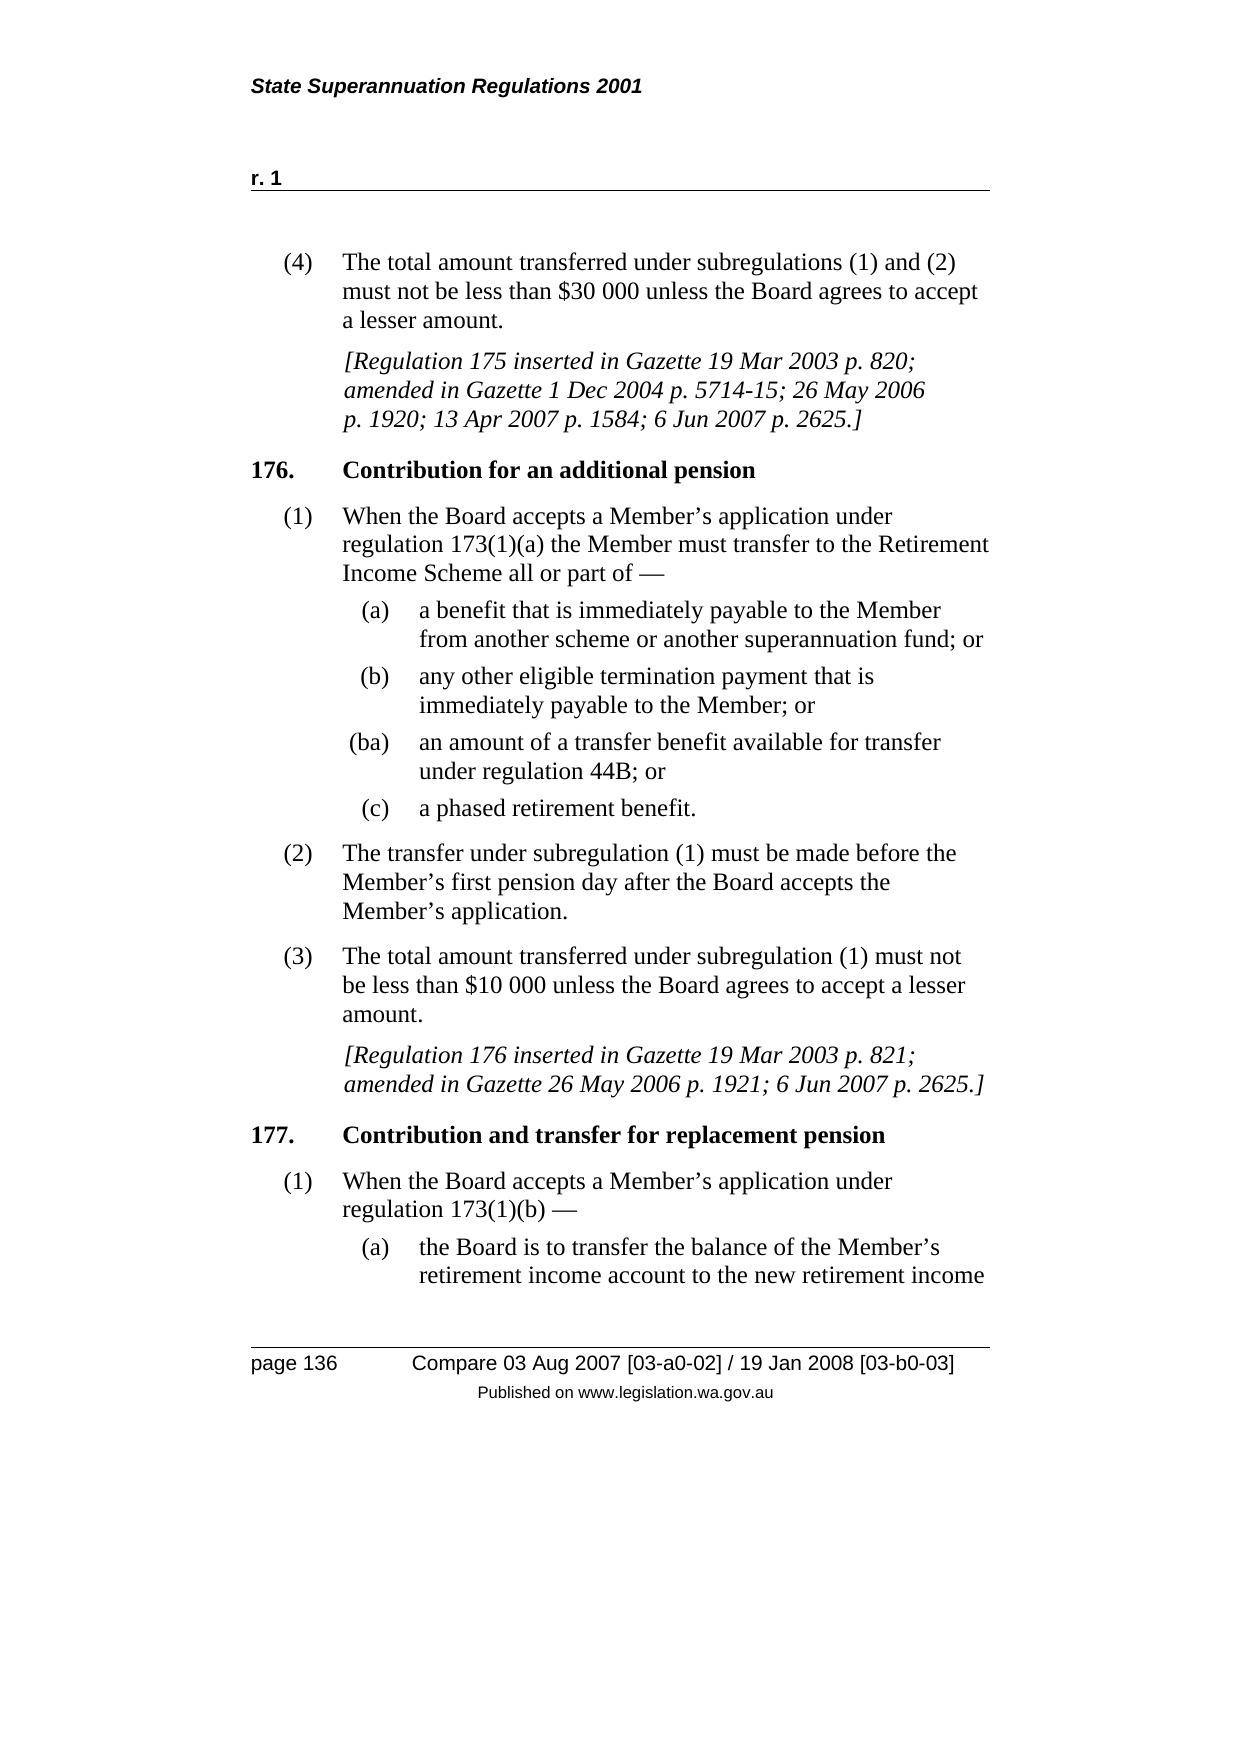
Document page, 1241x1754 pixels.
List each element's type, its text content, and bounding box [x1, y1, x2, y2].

subtitle 176. Contribution for an additional pension [251, 455, 990, 484]
text (4) The total amount transferred under subregulations (1) and (2) must not be less than $30 000 unless the Board agrees to accept a lesser amount. [251, 247, 990, 334]
text (b) any other eligible termination payment that is immediately payable to the Member; or [251, 661, 990, 719]
text (1) When the Board accepts a Member’s application under regulation 173(1)(b) — [251, 1166, 990, 1223]
text (1) When the Board accepts a Member’s application under regulation 173(1)(a) the Member must transfer to the Retirement Income Scheme all or part of — [251, 501, 990, 587]
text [251, 1232, 990, 1289]
text (a) a benefit that is immediately payable to the Member from another scheme or another superannuation fund; or [251, 595, 990, 653]
text (2) The transfer under subregulation (1) must be made before the Member’s first pension day after the Board accepts the Member’s application. [251, 838, 990, 924]
text (3) The total amount transferred under subregulation (1) must not be less than $10 000 unless the Board agrees to accept a lesser amount. [251, 941, 990, 1027]
text (c) a phased retirement benefit. [251, 793, 990, 822]
subtitle 177. Contribution and transfer for replacement pension [251, 1120, 990, 1149]
text [Regulation 175 inserted in Gazette 19 Mar 2003 p. 820; amended in Gazette 1 Dec 2004 p. 5714-15; 26 May 2006 p. 1920; 13 Apr 2007 p. 1584; 6 Jun 2007 p. 2625.] [251, 346, 990, 432]
text [Regulation 176 inserted in Gazette 19 Mar 2003 p. 821; amended in Gazette 26 May 2006 p. 1921; 6 Jun 2007 p. 2625.] [251, 1040, 990, 1097]
text (ba) an amount of a transfer benefit available for transfer under regulation 44B; or [251, 727, 990, 784]
